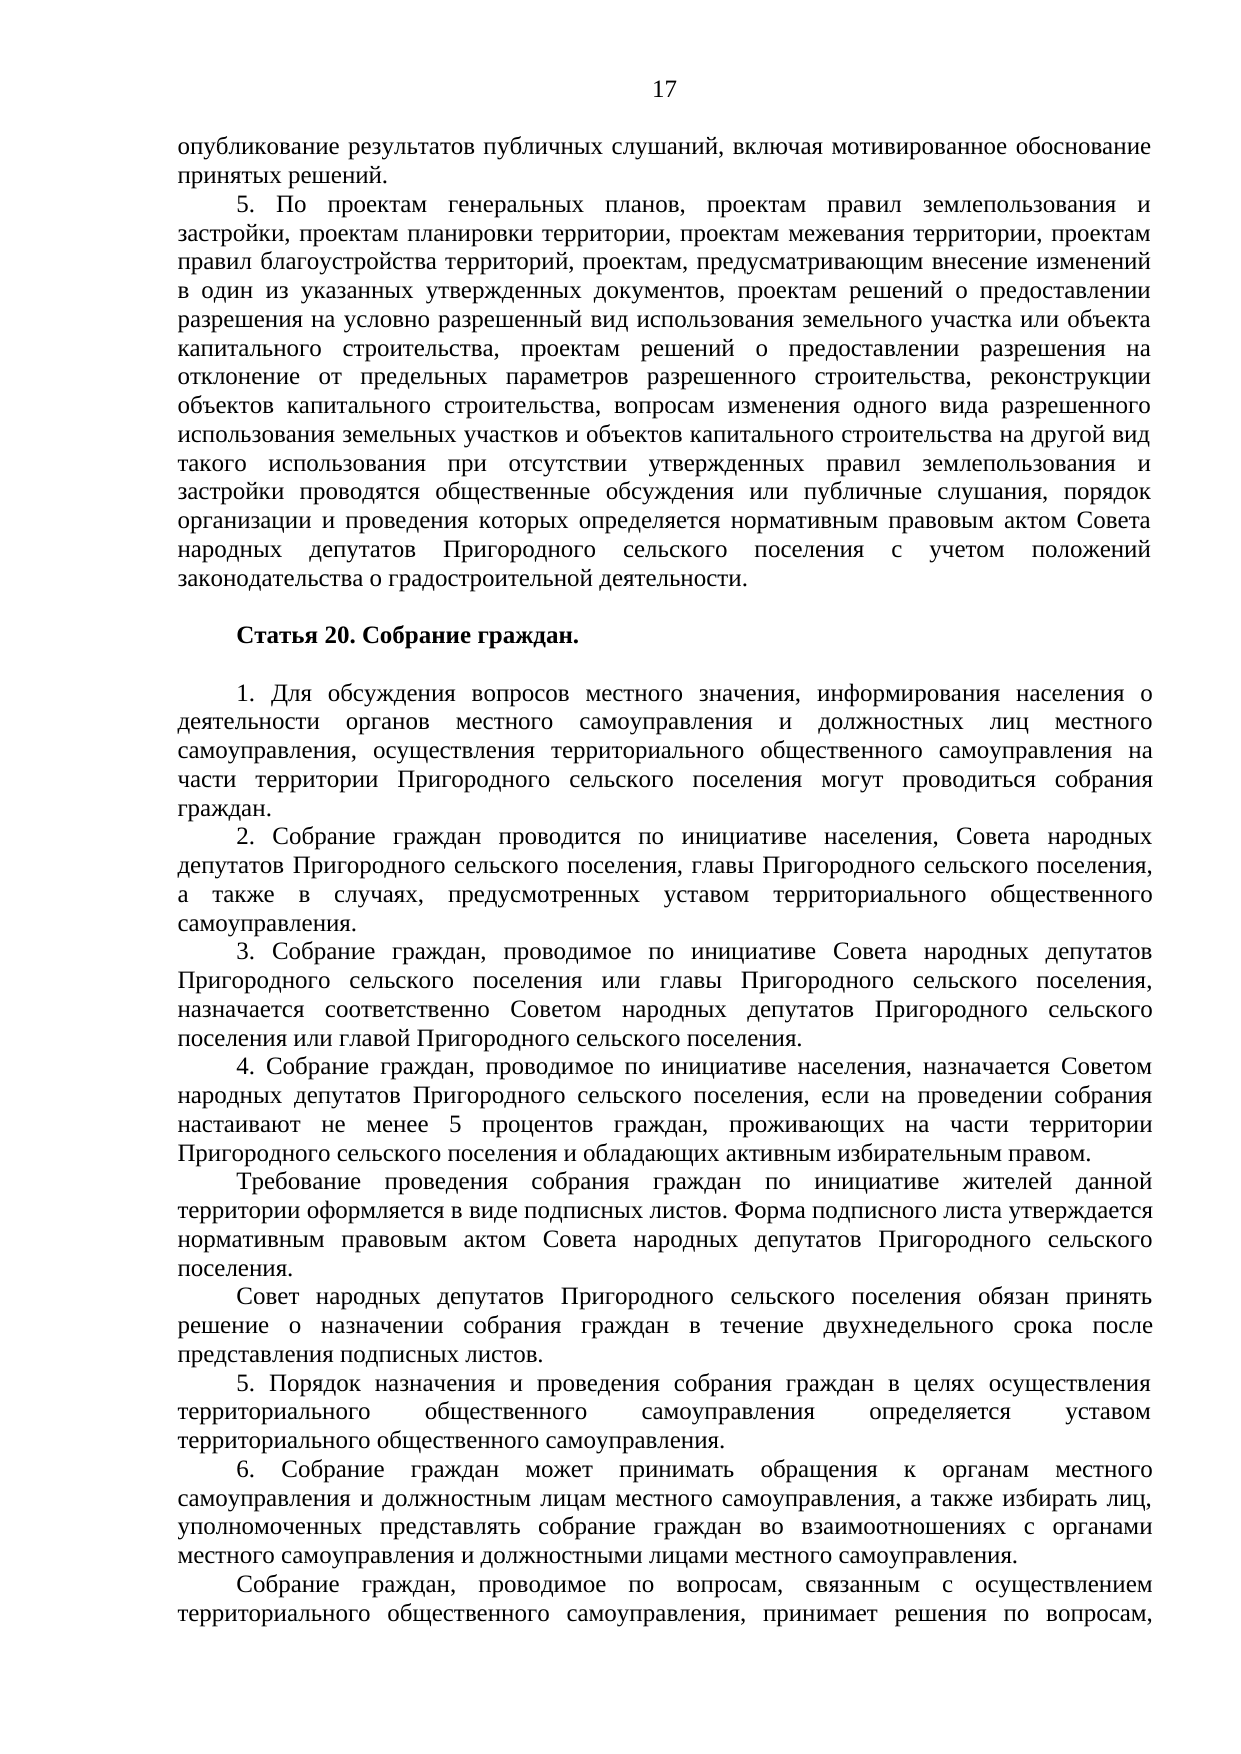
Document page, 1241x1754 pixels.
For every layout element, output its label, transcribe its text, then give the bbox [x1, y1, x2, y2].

text 3. Собрание граждан, проводимое по инициативе Совета народных депутатов Пригородного сельского поселения или главы Пригородного сельского поселения, назначается соответственно Советом народных депутатов Пригородного сельского поселения или главой Пригородного сельского поселения. [177, 936, 1153, 1051]
text 4. Собрание граждан, проводимое по инициативе населения, назначается Советом народных депутатов Пригородного сельского поселения, если на проведении собрания настаивают не менее 5 процентов граждан, проживающих на части территории Пригородного сельского поселения и обладающих активным избирательным правом. [177, 1051, 1153, 1166]
text 1. Для обсуждения вопросов местного значения, информирования населения о деятельности органов местного самоуправления и должностных лиц местного самоуправления, осуществления территориального общественного самоуправления на части территории Пригородного сельского поселения могут проводиться собрания граждан. [177, 678, 1153, 821]
text Статья 20. Собрание граждан. [177, 620, 1152, 649]
text Требование проведения собрания граждан по инициативе жителей данной территории оформляется в виде подписных листов. Форма подписного листа утверждается нормативным правовым актом Совета народных депутатов Пригородного сельского поселения. [177, 1166, 1153, 1281]
text 6. Собрание граждан может принимать обращения к органам местного самоуправления и должностным лицам местного самоуправления, а также избирать лиц, уполномоченных представлять собрание граждан во взаимоотношениях с органами местного самоуправления и должностными лицами местного самоуправления. [177, 1454, 1153, 1569]
text 2. Собрание граждан проводится по инициативе населения, Совета народных депутатов Пригородного сельского поселения, главы Пригородного сельского поселения, а также в случаях, предусмотренных уставом территориального общественного самоуправления. [177, 821, 1153, 936]
text 5. По проектам генеральных планов, проектам правил землепользования и застройки, проектам планировки территории, проектам межевания территории, проектам правил благоустройства территорий, проектам, предусматривающим внесение изменений в один из указанных утвержденных документов, проектам решений о предоставлении разрешения на условно разрешенный вид использования земельного участка или объекта капитального строительства, проектам решений о предоставлении разрешения на отклонение от предельных параметров разрешенного строительства, реконструкции объектов капитального строительства, вопросам изменения одного вида разрешенного использования земельных участков и объектов капитального строительства на другой вид такого использования при отсутствии утвержденных правил землепользования и застройки проводятся общественные обсуждения или публичные слушания, порядок организации и проведения которых определяется нормативным правовым актом Совета народных депутатов Пригородного сельского поселения с учетом положений законодательства о градостроительной деятельности. [177, 189, 1152, 591]
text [177, 131, 1152, 189]
text 5. Порядок назначения и проведения собрания граждан в целях осуществления территориального общественного самоуправления определяется уставом территориального общественного самоуправления. [177, 1368, 1152, 1454]
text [177, 1569, 1153, 1626]
text Совет народных депутатов Пригородного сельского поселения обязан принять решение о назначении собрания граждан в течение двухнедельного срока после представления подписных листов. [177, 1281, 1153, 1368]
